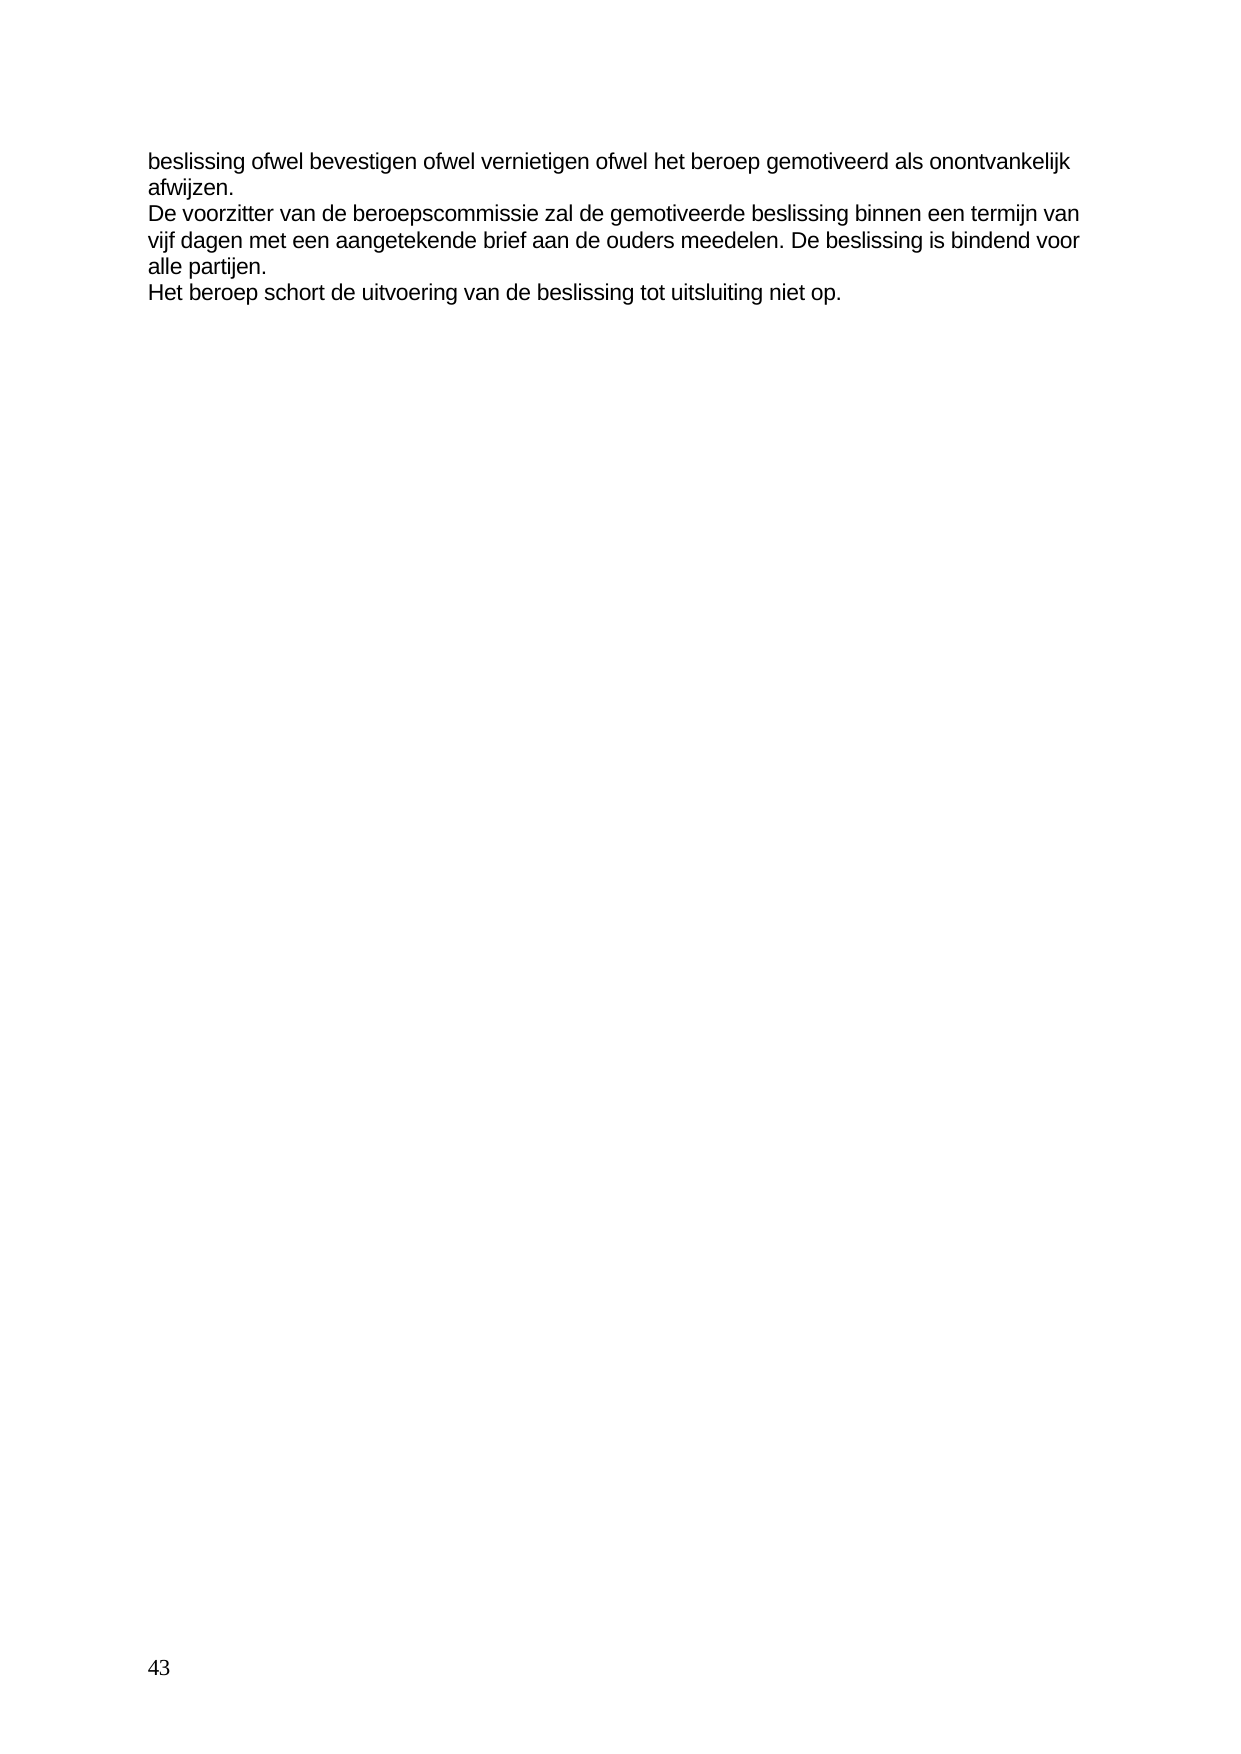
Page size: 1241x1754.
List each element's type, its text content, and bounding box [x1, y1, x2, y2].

text De voorzitter van de beroepscommissie zal de gemotiveerde beslissing binnen een termijn van vijf dagen met een aangetekende brief aan de ouders meedelen. De beslissing is bindend voor alle partijen. [148, 200, 1093, 279]
text Het beroep schort de uitvoering van de beslissing tot uitsluiting niet op. [148, 279, 1093, 306]
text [148, 148, 1093, 200]
